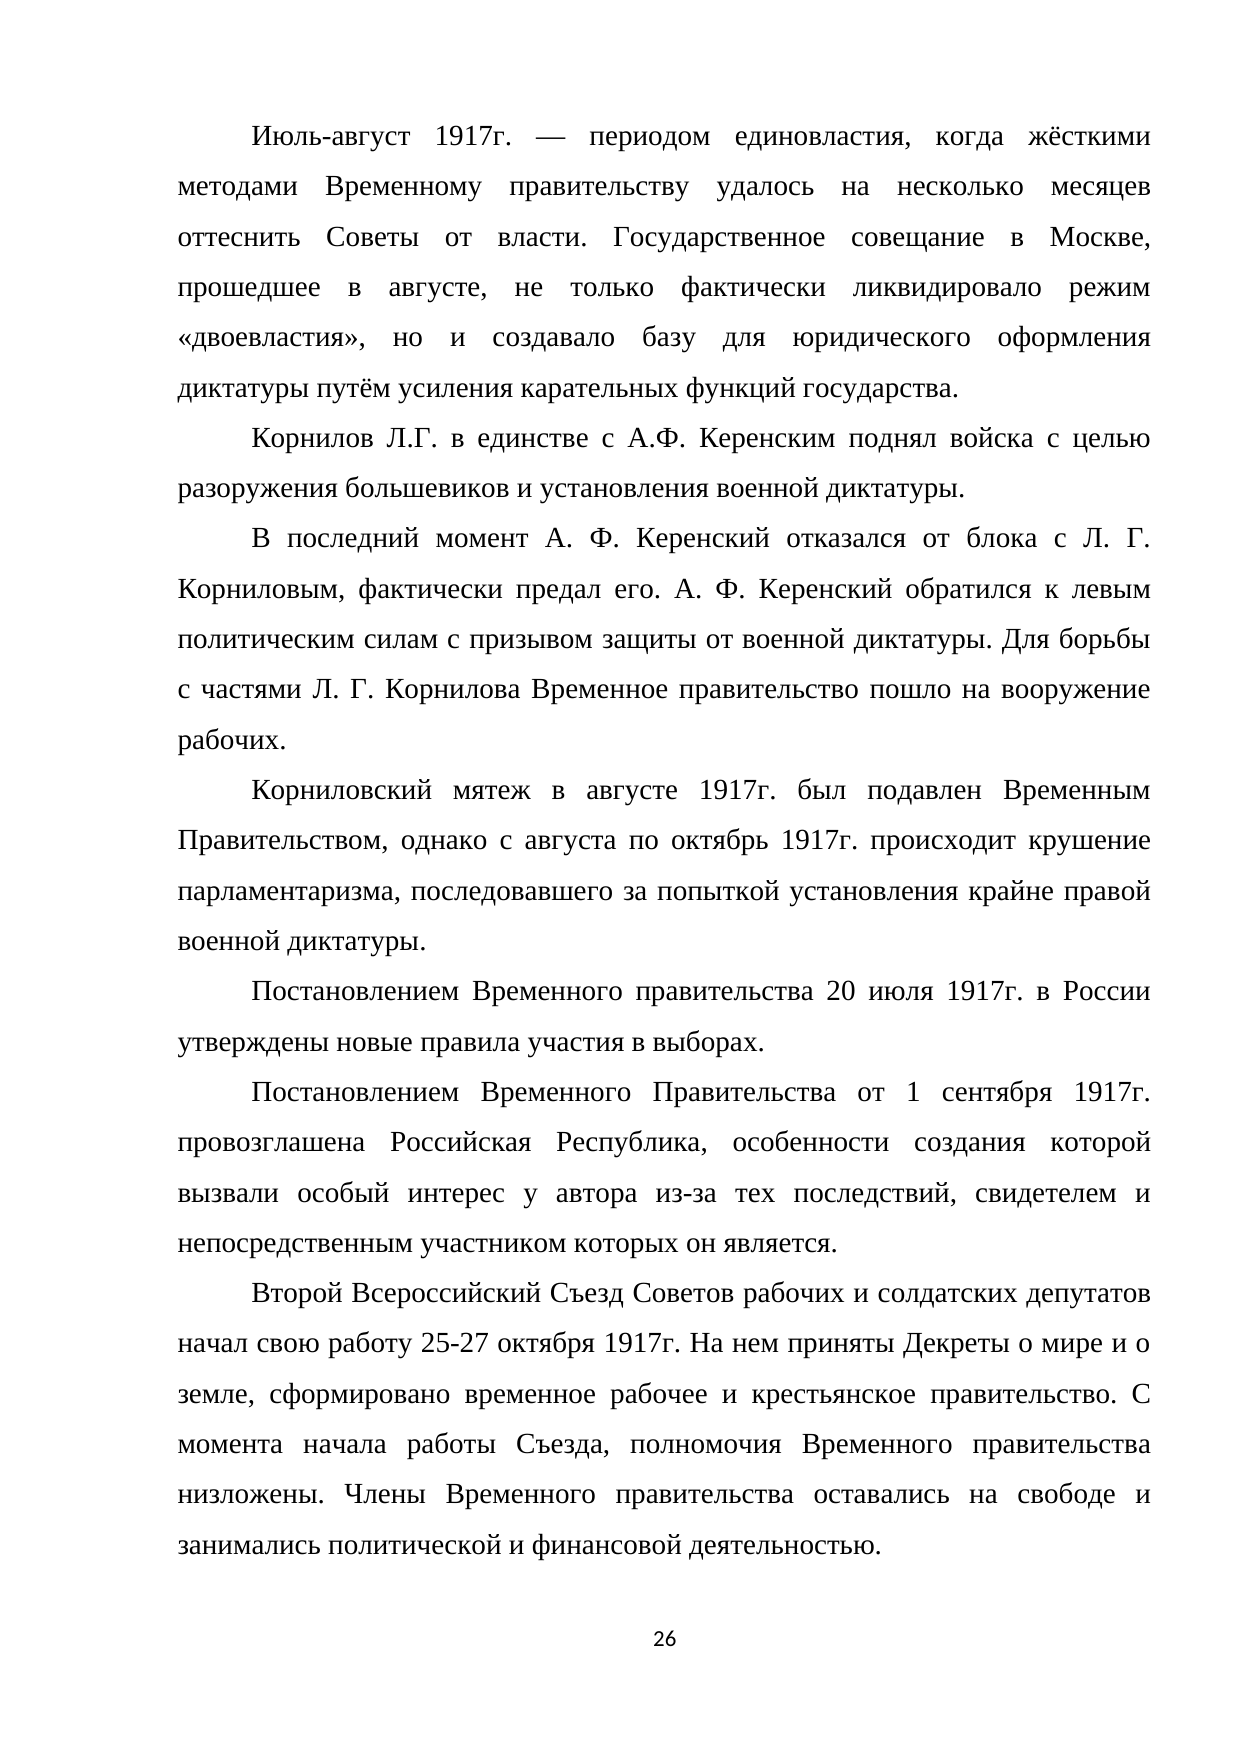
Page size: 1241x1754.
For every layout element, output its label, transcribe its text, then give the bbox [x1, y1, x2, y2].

text Постановлением Временного Правительства от 1 сентября 1917г. провозглашена Российская Республика, особенности создания которой вызвали особый интерес у автора из-за тех последствий, свидетелем и непосредственным участником которых он является. [177, 1074, 1152, 1258]
text В последний момент А. Ф. Керенский отказался от блока с Л. Г. Корниловым, фактически предал его. А. Ф. Керенский обратился к левым политическим силам с призывом защиты от военной диктатуры. Для борьбы с частями Л. Г. Корнилова Временное правительство пошло на вооружение рабочих. [177, 521, 1152, 755]
text Постановлением Временного правительства 20 июля 1917г. в России утверждены новые правила участия в выборах. [177, 973, 1152, 1057]
text Корниловский мятеж в августе 1917г. был подавлен Временным Правительством, однако с августа по октябрь 1917г. происходит крушение парламентаризма, последовавшего за попыткой установления крайне правой военной диктатуры. [177, 772, 1152, 957]
text Июль-август 1917г. — периодом единовластия, когда жёсткими методами Временному правительству удалось на несколько месяцев оттеснить Советы от власти. Государственное совещание в Москве, прошедшее в августе, не только фактически ликвидировало режим «двоевластия», но и создавало базу для юридического оформления диктатуры путём усиления карательных функций государства. [177, 118, 1152, 403]
text Второй Всероссийский Съезд Советов рабочих и солдатских депутатов начал свою работу 25-27 октября 1917г. На нем приняты Декреты о мире и о земле, сформировано временное рабочее и крестьянское правительство. С момента начала работы Съезда, полномочия Временного правительства низложены. Члены Временного правительства оставались на свободе и занимались политической и финансовой деятельностью. [177, 1275, 1152, 1560]
text Корнилов Л.Г. в единстве с А.Ф. Керенским поднял войска с целью разоружения большевиков и установления военной диктатуры. [177, 420, 1152, 504]
